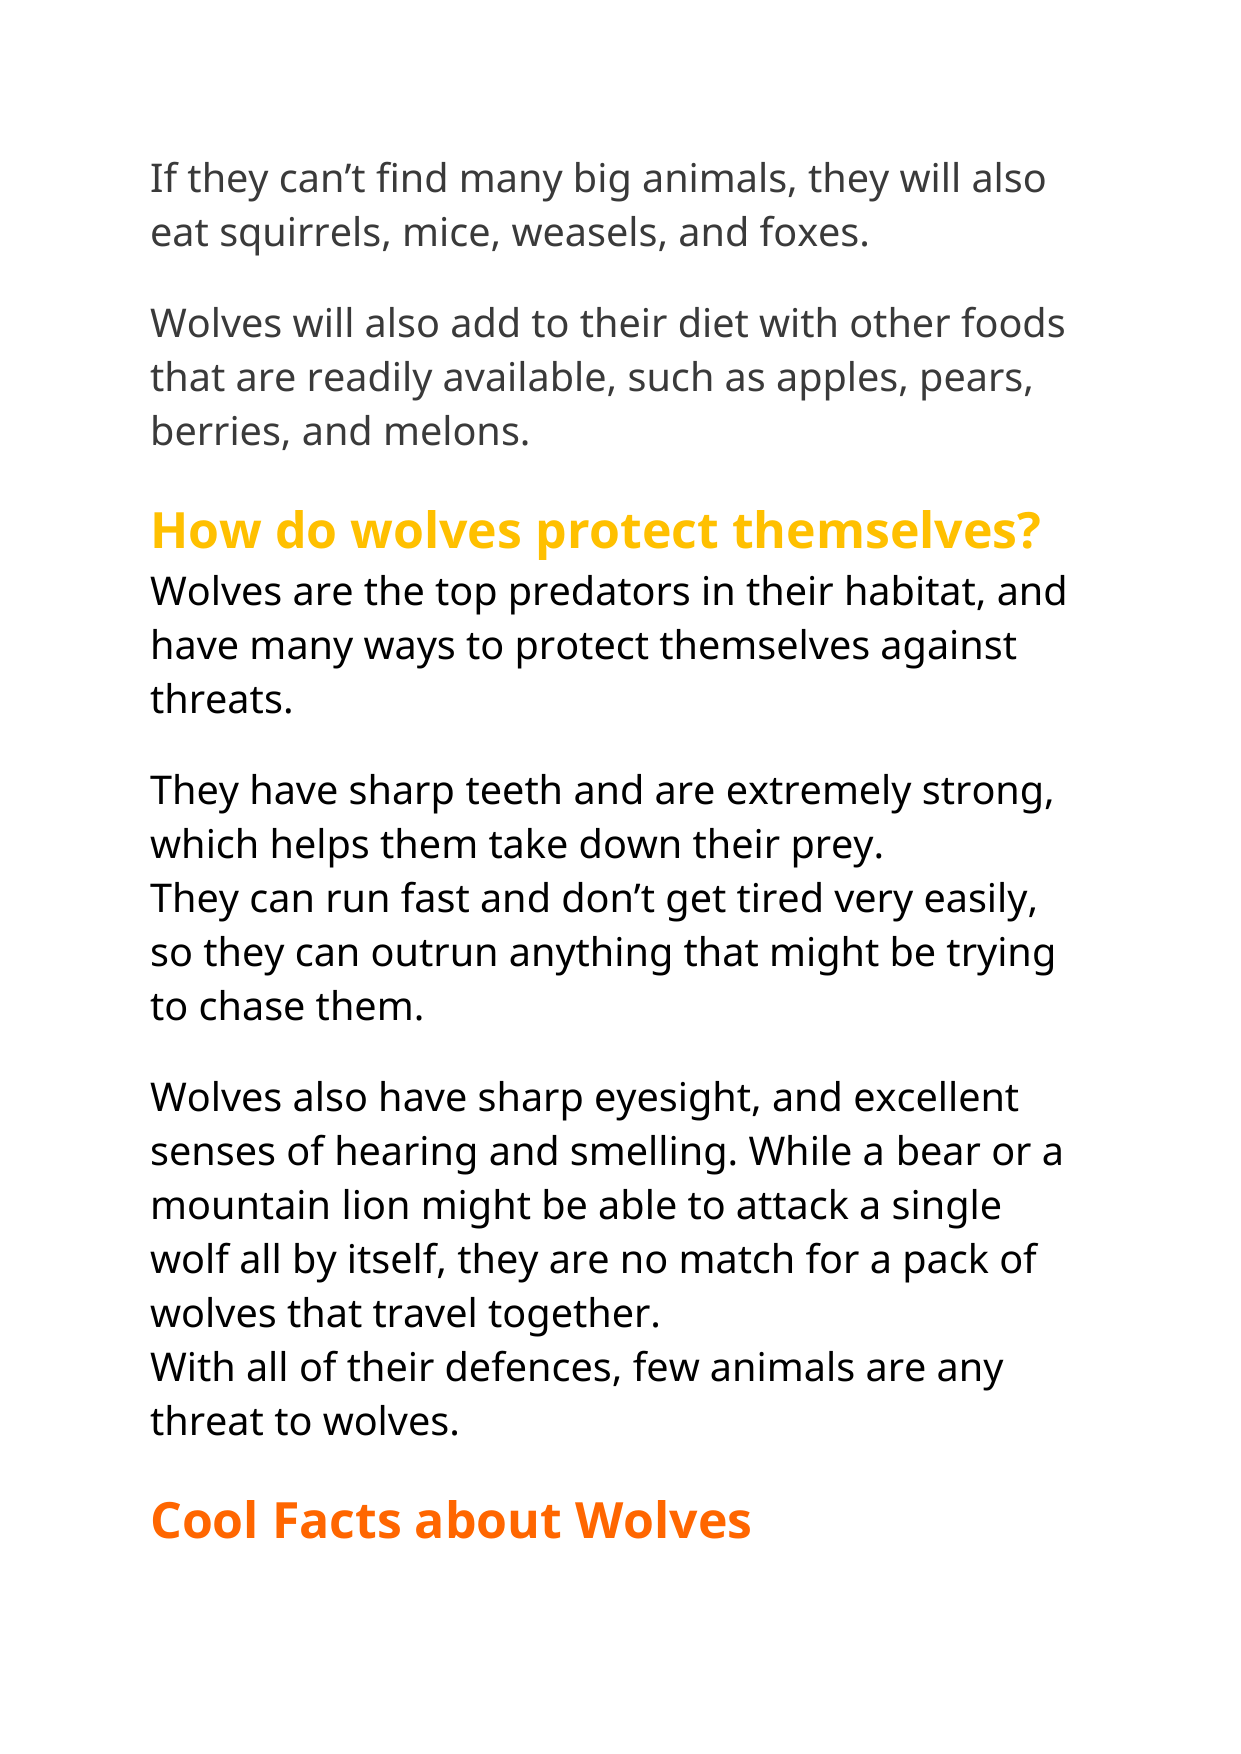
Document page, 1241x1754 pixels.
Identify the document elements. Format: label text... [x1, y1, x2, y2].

text They can run fast and don’t get tired very easily, so they can outrun anything that might be trying to chase them. [150, 870, 1090, 1032]
text Cool Facts about Wolves [150, 1485, 1090, 1553]
text Wolves also have sharp eyesight, and excellent senses of hearing and smelling. While a bear or a mountain lion might be able to attack a single wolf all by itself, they are no match for a pack of wolves that travel together. [150, 1069, 1090, 1339]
text With all of their defences, few animals are any threat to wolves. [150, 1339, 1090, 1447]
text How do wolves protect themselves? [150, 495, 1090, 563]
text They have sharp teeth and are extremely strong, which helps them take down their prey. [150, 762, 1090, 870]
text If they can’t find many big animals, they will also eat squirrels, mice, weasels, and foxes. [150, 150, 1090, 258]
text Wolves are the top predators in their habitat, and have many ways to protect themselves against threats. [150, 563, 1090, 725]
text Wolves will also add to their diet with other foods that are readily available, such as apples, pears, berries, and melons. [150, 295, 1090, 457]
